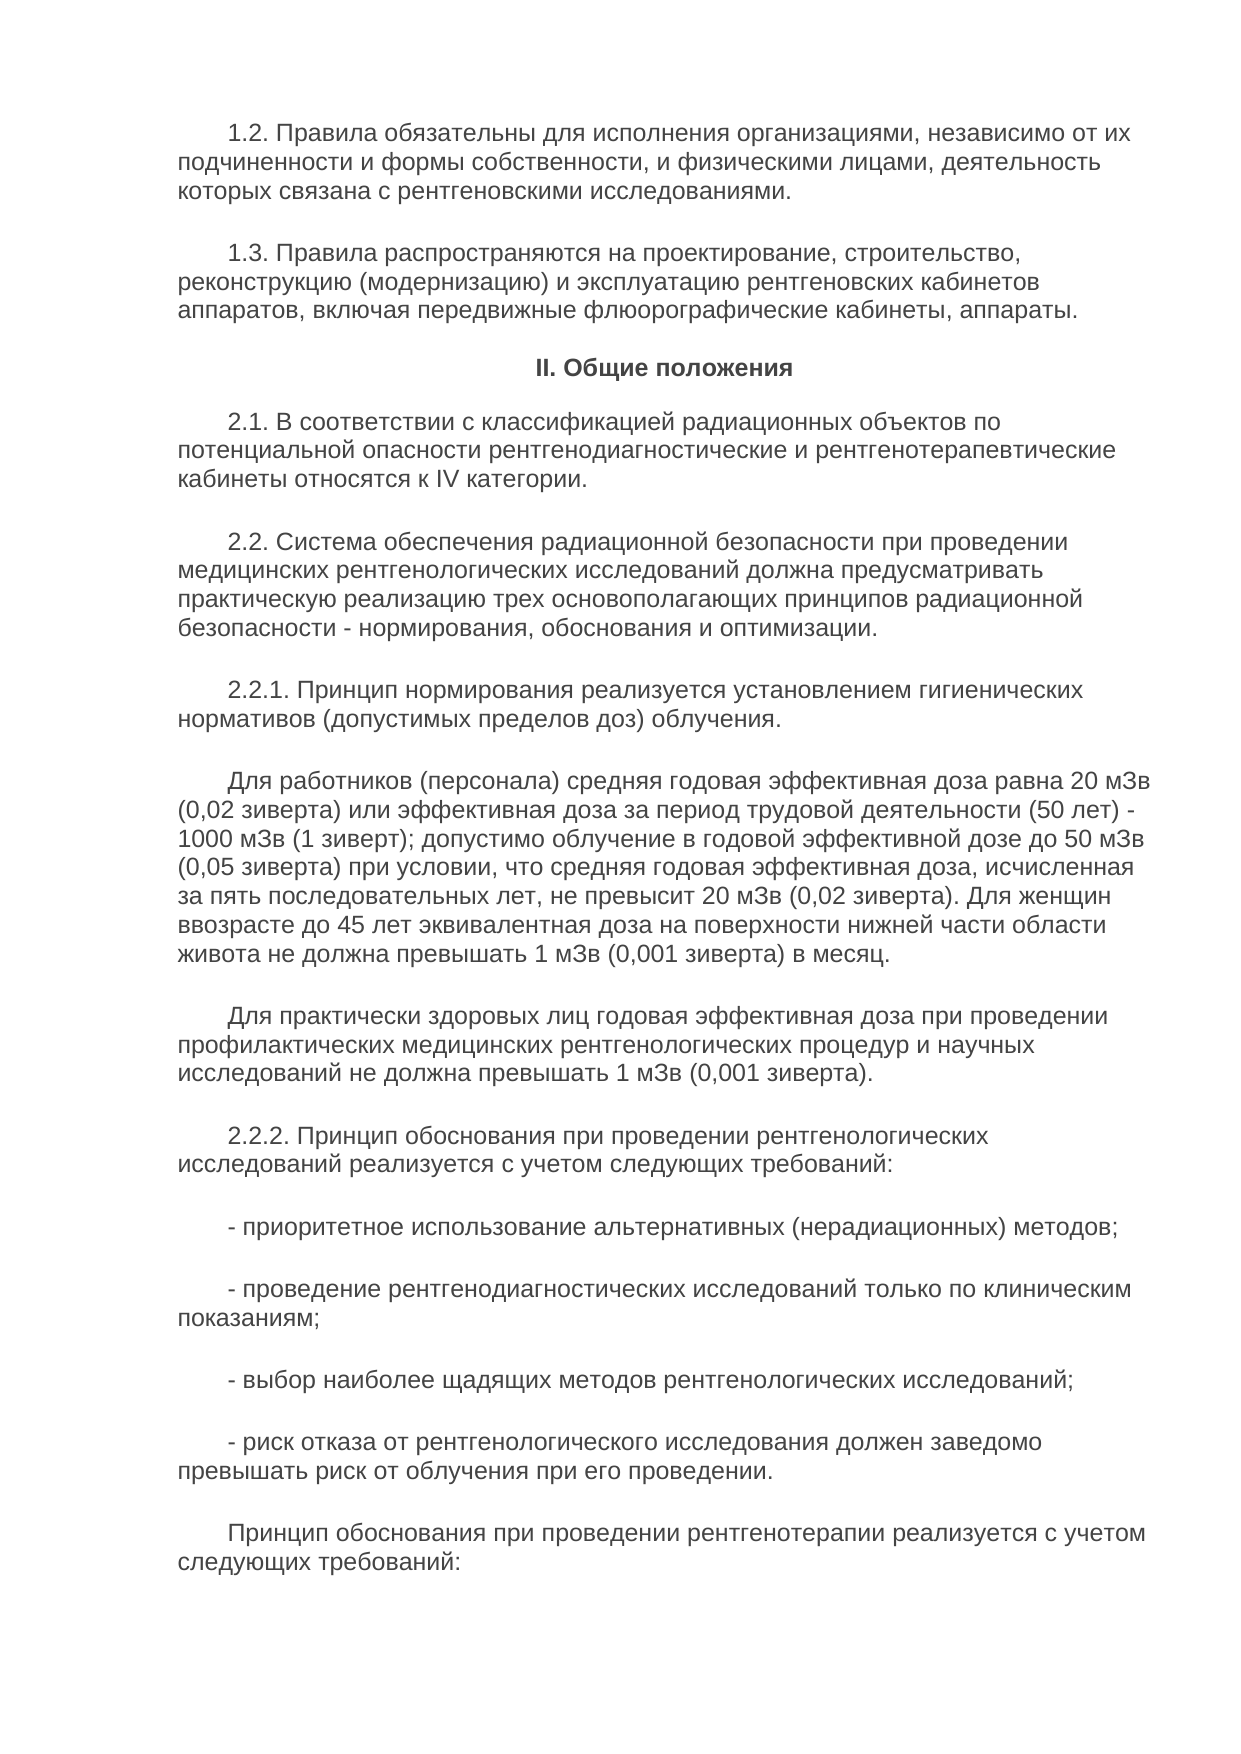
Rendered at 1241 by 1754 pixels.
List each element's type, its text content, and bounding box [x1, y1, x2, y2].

text 2.2. Система обеспечения радиационной безопасности при проведении медицинских рентгенологических исследований должна предусматривать практическую реализацию трех основополагающих принципов радиационной безопасности - нормирования, обоснования и оптимизации. [177, 526, 1152, 675]
text 2.2.1. Принцип нормирования реализуется установлением гигиенических нормативов (допустимых пределов доз) облучения. [177, 675, 1152, 766]
text - проведение рентгенодиагностических исследований только по клиническим показаниям; [177, 1274, 1152, 1365]
text - приоритетное использование альтернативных (нерадиационных) методов; [177, 1212, 1152, 1274]
text 2.1. В соответствии с классификацией радиационных объектов по потенциальной опасности рентгенодиагностические и рентгенотерапевтические кабинеты относятся к IV категории. [177, 407, 1152, 526]
text 2.2.2. Принцип обоснования при проведении рентгенологических исследований реализуется с учетом следующих требований: [177, 1121, 1152, 1212]
text 1.3. Правила распространяются на проектирование, строительство, реконструкцию (модернизацию) и эксплуатацию рентгеновских кабинетов аппаратов, включая передвижные флюорографические кабинеты, аппараты. [177, 238, 1152, 324]
text - выбор наиболее щадящих методов рентгенологических исследований; [177, 1365, 1152, 1427]
text Для работников (персонала) средняя годовая эффективная доза равна 20 мЗв (0,02 зиверта) или эффективная доза за период трудовой деятельности (50 лет) - 1000 мЗв (1 зиверт); допустимо облучение в годовой эффективной дозе до 50 мЗв (0,05 зиверта) при условии, что средняя годовая эффективная доза, исчисленная за пять последовательных лет, не превысит 20 мЗв (0,02 зиверта). Для женщин ввозрасте до 45 лет эквивалентная доза на поверхности нижней части области живота не должна превышать 1 мЗв (0,001 зиверта) в месяц. [177, 766, 1152, 1001]
text - риск отказа от рентгенологического исследования должен заведомо превышать риск от облучения при его проведении. [177, 1427, 1152, 1518]
text 1.2. Правила обязательны для исполнения организациями, независимо от их подчиненности и формы собственности, и физическими лицами, деятельность которых связана с рентгеновскими исследованиями. [177, 118, 1152, 238]
text II. Общие положения [177, 353, 1152, 382]
text Принцип обоснования при проведении рентгенотерапии реализуется с учетом следующих требований: [177, 1518, 1152, 1609]
text Для практически здоровых лиц годовая эффективная доза при проведении профилактических медицинских рентгенологических процедур и научных исследований не должна превышать 1 мЗв (0,001 зиверта). [177, 1001, 1152, 1121]
